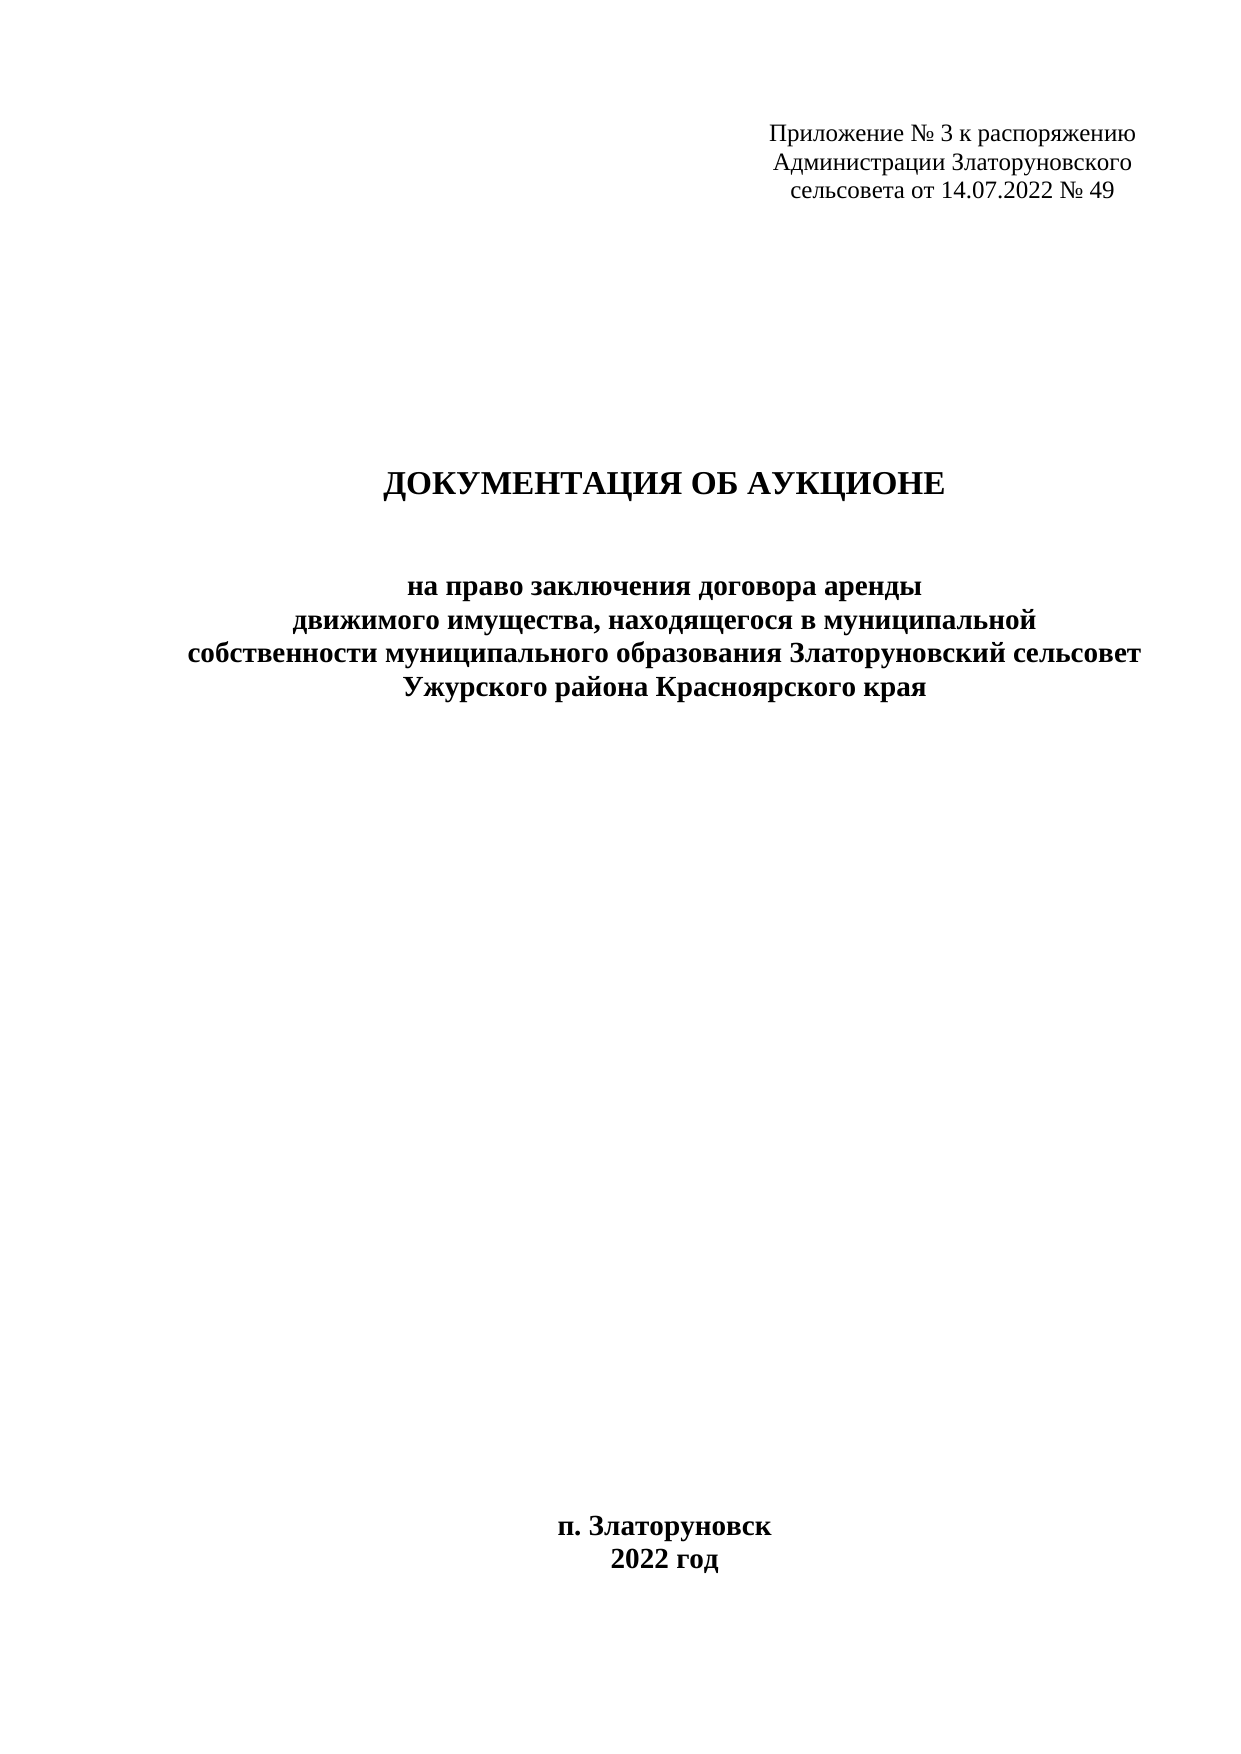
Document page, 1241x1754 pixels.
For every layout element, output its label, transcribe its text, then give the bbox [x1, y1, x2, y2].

text ДОКУМЕНТАЦИЯ ОБ АУКЦИОНЕ [177, 463, 1152, 501]
text движимого имущества, находящегося в муниципальной [177, 602, 1152, 636]
text Приложение № 3 к распоряжению [753, 118, 1152, 147]
text на право заключения договора аренды [177, 568, 1152, 602]
text Администрации Златоруновского сельсовета от 14.07.2022 № 49 [753, 147, 1152, 204]
text собственности муниципального образования Златоруновский сельсовет Ужурского района Красноярского края [177, 636, 1152, 703]
text п. Златоруновск [177, 1508, 1152, 1541]
text 2022 год [177, 1541, 1152, 1575]
